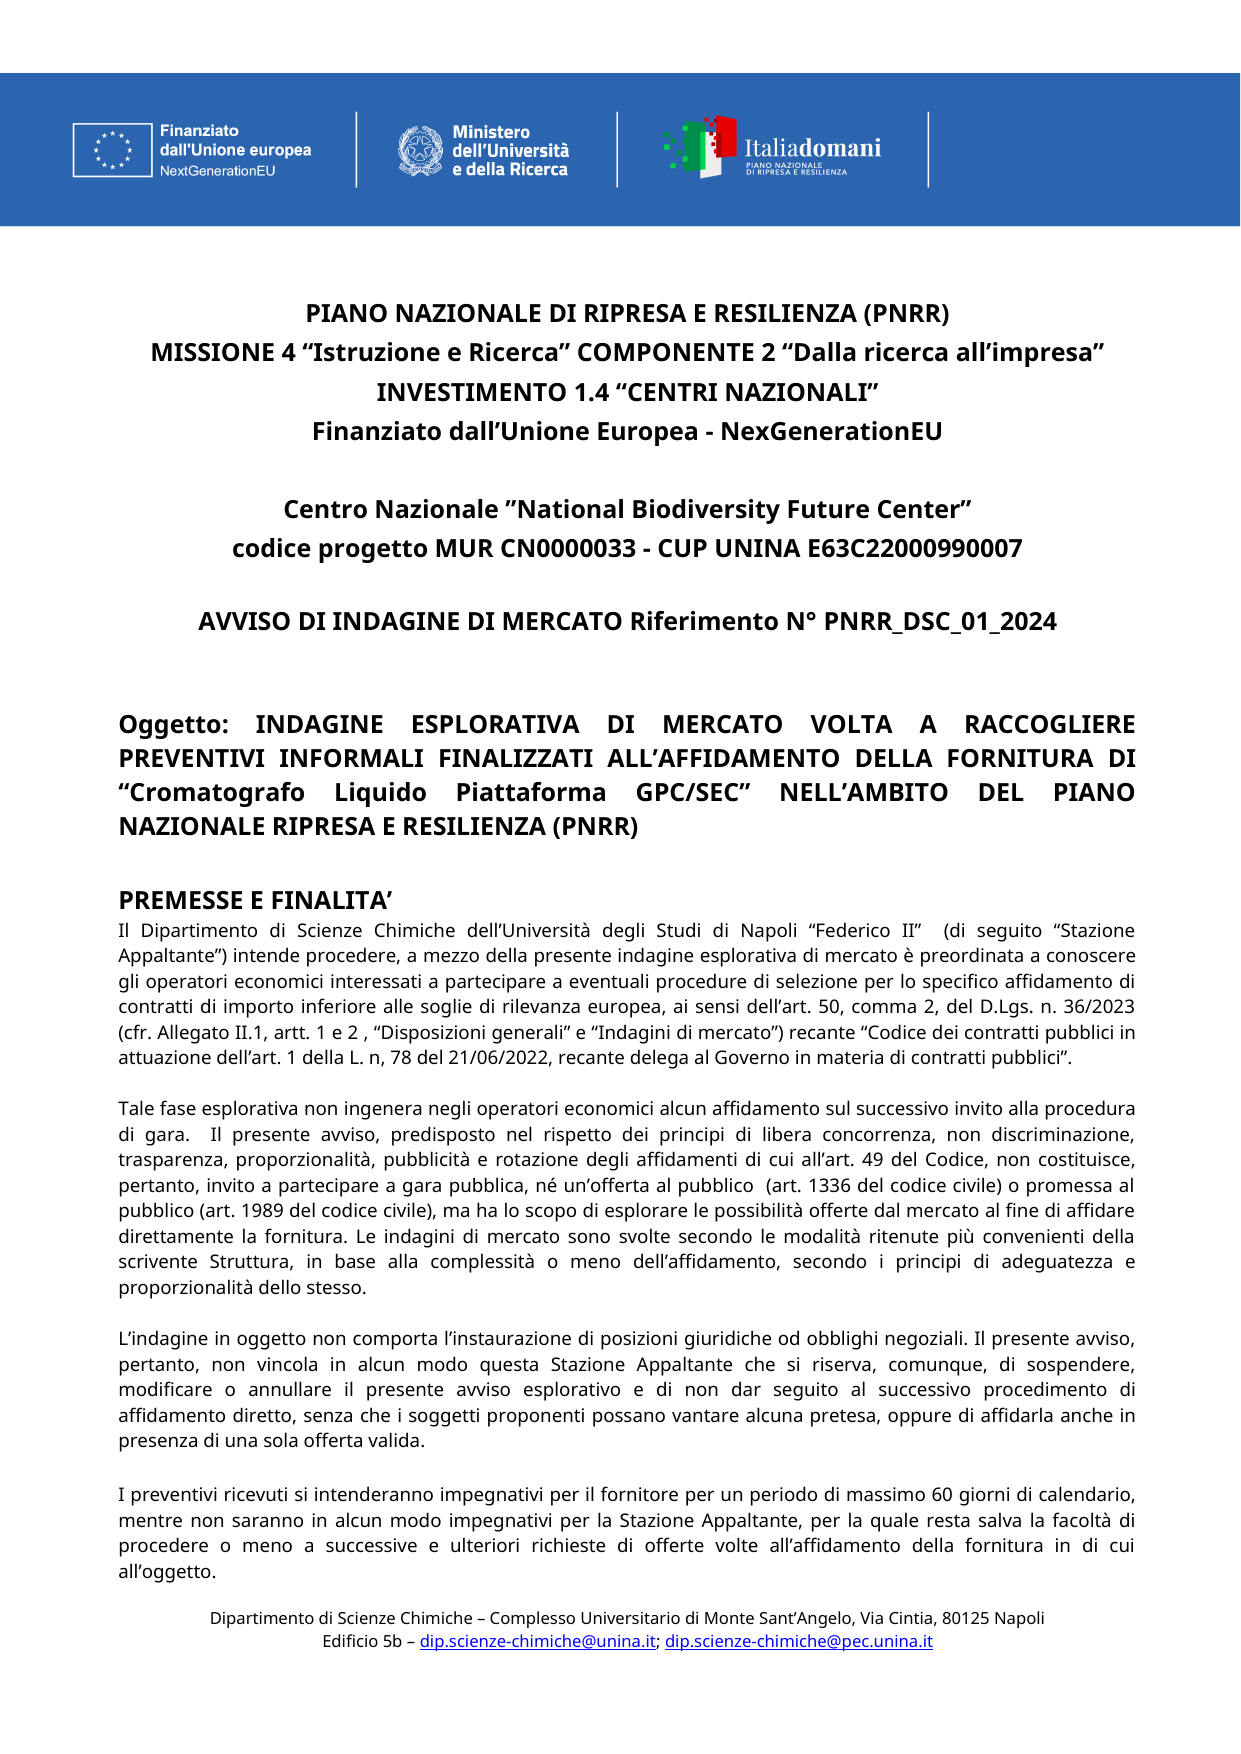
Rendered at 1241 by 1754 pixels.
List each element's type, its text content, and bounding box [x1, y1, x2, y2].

text PREMESSE E FINALITA’ [118, 883, 1137, 917]
text codice progetto MUR CN0000033 - CUP UNINA E63C22000990007 [118, 531, 1137, 565]
text PIANO NAZIONALE DI RIPRESA E RESILIENZA (PNRR) [118, 296, 1137, 330]
text AVVISO DI INDAGINE DI MERCATO Riferimento N° PNRR_DSC_01_2024 [118, 604, 1137, 638]
picture [0, 73, 1241, 268]
text Oggetto: INDAGINE ESPLORATIVA DI MERCATO VOLTA A RACCOGLIERE PREVENTIVI INFORMALI FINALIZZATI ALL’AFFIDAMENTO DELLA FORNITURA DI “Cromatografo Liquido Piattaforma GPC/SEC” NELL’AMBITO DEL PIANO NAZIONALE RIPRESA E RESILIENZA (PNRR) [118, 706, 1137, 842]
text I preventivi ricevuti si intenderanno impegnativi per il fornitore per un periodo di massimo 60 giorni di calendario, mentre non saranno in alcun modo impegnativi per la Stazione Appaltante, per la quale resta salva la facoltà di procedere o meno a successive e ulteriori richieste di offerte volte all’affidamento della fornitura in di cui all’oggetto. [118, 1481, 1137, 1583]
text Tale fase esplorativa non ingenera negli operatori economici alcun affidamento sul successivo invito alla procedura di gara. Il presente avviso, predisposto nel rispetto dei principi di libera concorrenza, non discriminazione, trasparenza, proporzionalità, pubblicità e rotazione degli affidamenti di cui all’art. 49 del Codice, non costituisce, pertanto, invito a partecipare a gara pubblica, né un’offerta al pubblico (art. 1336 del codice civile) o promessa al pubblico (art. 1989 del codice civile), ma ha lo scopo di esplorare le possibilità offerte dal mercato al fine di affidare direttamente la fornitura. Le indagini di mercato sono svolte secondo le modalità ritenute più convenienti della scrivente Struttura, in base alla complessità o meno dell’affidamento, secondo i principi di adeguatezza e proporzionalità dello stesso. [118, 1096, 1137, 1300]
text Finanziato dall’Unione Europea - NexGenerationEU [118, 413, 1137, 447]
text MISSIONE 4 “Istruzione e Ricerca” COMPONENTE 2 “Dalla ricerca all’impresa” INVESTIMENTO 1.4 “CENTRI NAZIONALI” [118, 335, 1137, 408]
text L’indagine in oggetto non comporta l’instaurazione di posizioni giuridiche od obblighi negoziali. Il presente avviso, pertanto, non vincola in alcun modo questa Stazione Appaltante che si riserva, comunque, di sospendere, modificare o annullare il presente avviso esplorativo e di non dar seguito al successivo procedimento di affidamento diretto, senza che i soggetti proponenti possano vantare alcuna pretesa, oppure di affidarla anche in presenza di una sola offerta valida. [118, 1325, 1137, 1453]
text Centro Nazionale ”National Biodiversity Future Center” [118, 492, 1137, 526]
text Il Dipartimento di Scienze Chimiche dell’Università degli Studi di Napoli “Federico II” (di seguito “Stazione Appaltante”) intende procedere, a mezzo della presente indagine esplorativa di mercato è preordinata a conoscere gli operatori economici interessati a partecipare a eventuali procedure di selezione per lo specifico affidamento di contratti di importo inferiore alle soglie di rilevanza europea, ai sensi dell’art. 50, comma 2, del D.Lgs. n. 36/2023 (cfr. Allegato II.1, artt. 1 e 2 , “Disposizioni generali” e “Indagini di mercato”) recante “Codice dei contratti pubblici in attuazione dell’art. 1 della L. n, 78 del 21/06/2022, recante delega al Governo in materia di contratti pubblici”. [118, 917, 1137, 1070]
